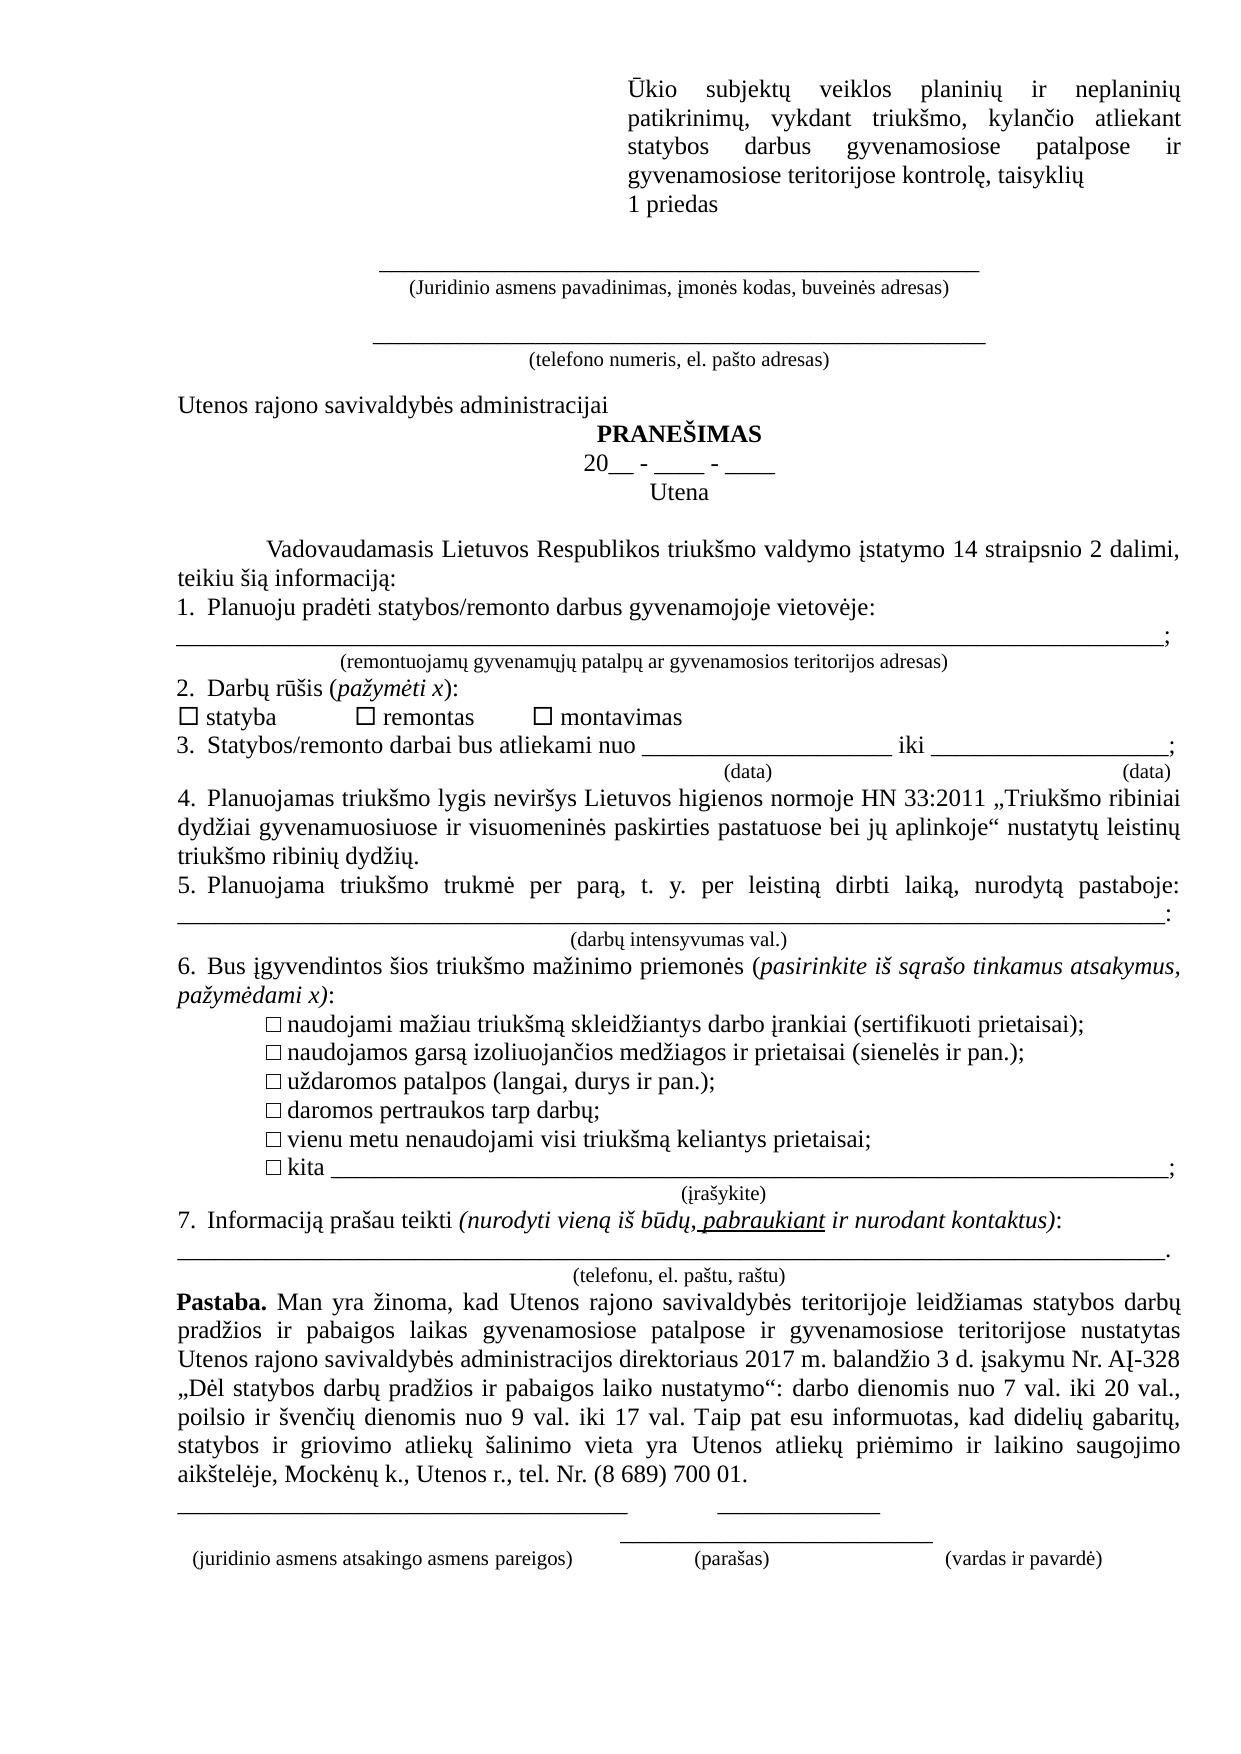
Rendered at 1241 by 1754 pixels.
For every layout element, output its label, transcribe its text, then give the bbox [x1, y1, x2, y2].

text 1. Planuoju pradėti statybos/remonto darbus gyvenamojoje vietovėje: [176, 592, 1181, 620]
text 2. Darbų rūšis (pažymėti x): [176, 673, 1181, 702]
text Ūkio subjektų veiklos planinių ir neplaninių patikrinimų, vykdant triukšmo, kylančio atliekant statybos darbus gyvenamosiose patalpose ir gyvenamosiose teritorijose kontrolę, taisyklių [627, 74, 1181, 189]
text Utena [177, 477, 1181, 505]
text 20__ - ____ - ____ [177, 448, 1181, 477]
text (įrašykite) [177, 1181, 1181, 1205]
text 4. Planuojamas triukšmo lygis neviršys Lietuvos higienos normoje HN 33:2011 „Triukšmo ribiniai dydžiai gyvenamuosiuose ir visuomeninės paskirties pastatuose bei jų aplinkoje“ nustatytų leistinų triukšmo ribinių dydžių. [177, 783, 1181, 870]
text □ naudojami mažiau triukšmą skleidžiantys darbo įrankiai (sertifikuoti prietaisai); [177, 1009, 1181, 1037]
text (data) (data) [177, 759, 1181, 783]
text □ daromos pertraukos tarp darbų; [177, 1095, 1181, 1124]
text □ uždaromos patalpos (langai, durys ir pan.); [177, 1066, 1181, 1095]
text _______________________________________________________________________________; [176, 620, 1181, 649]
text 3. Statybos/remonto darbai bus atliekami nuo ____________________ iki ___________________; [176, 731, 1181, 759]
text statyba remontas montavimas [177, 702, 1181, 731]
text (darbų intensyvumas val.) [176, 927, 1181, 951]
text (Juridinio asmens pavadinimas, įmonės kodas, buveinės adresas) [177, 275, 1181, 299]
text □ vienu metu nenaudojami visi triukšmą keliantys prietaisai; [177, 1124, 1181, 1152]
text 1 priedas [627, 189, 1181, 218]
text (telefonu, el. paštu, raštu) [177, 1263, 1181, 1287]
text ________________________________________________ [177, 246, 1181, 275]
text _________________________________________________ [177, 318, 1181, 347]
text (remontuojamų gyvenamųjų patalpų ar gyvenamosios teritorijos adresas) [177, 649, 1181, 673]
text (juridinio asmens atsakingo asmens pareigos) (parašas) (vardas ir pavardė) [177, 1546, 1181, 1570]
text Pranešimas [177, 419, 1181, 448]
text Vadovaudamasis Lietuvos Respublikos triukšmo valdymo įstatymo 14 straipsnio 2 dalimi, teikiu šią informaciją: [177, 534, 1181, 592]
text ____________________________________ _____________ _________________________ [177, 1488, 1181, 1546]
text □ naudojamos garsą izoliuojančios medžiagos ir prietaisai (sienelės ir pan.); [177, 1037, 1181, 1066]
text _______________________________________________________________________________. [177, 1234, 1181, 1263]
text Pastaba. Man yra žinoma, kad Utenos rajono savivaldybės teritorijoje leidžiamas statybos darbų pradžios ir pabaigos laikas gyvenamosiose patalpose ir gyvenamosiose teritorijose nustatytas Utenos rajono savivaldybės administracijos direktoriaus 2017 m. balandžio 3 d. įsakymu Nr. AĮ-328 „Dėl statybos darbų pradžios ir pabaigos laiko nustatymo“: darbo dienomis nuo 7 val. iki 20 val., poilsio ir švenčių dienomis nuo 9 val. iki 17 val. Taip pat esu informuotas, kad didelių gabaritų, statybos ir griovimo atliekų šalinimo vieta yra Utenos atliekų priėmimo ir laikino saugojimo aikštelėje, Mockėnų k., Utenos r., tel. Nr. (8 689) 700 01. [176, 1287, 1181, 1488]
text (telefono numeris, el. pašto adresas) [177, 347, 1181, 371]
text Utenos rajono savivaldybės administracijai [177, 390, 1181, 419]
text 5. Planuojama triukšmo trukmė per parą, t. y. per leistiną dirbti laiką, nurodytą pastaboje: _______________________________________________________________________________: [177, 870, 1181, 927]
text 6. Bus įgyvendintos šios triukšmo mažinimo priemonės (pasirinkite iš sąrašo tinkamus atsakymus, pažymėdami x): [177, 951, 1181, 1009]
text 7. Informaciją prašau teikti (nurodyti vieną iš būdų, pabraukiant ir nurodant kontaktus): [177, 1205, 1181, 1234]
text □ kita ___________________________________________________________________; [177, 1152, 1181, 1181]
